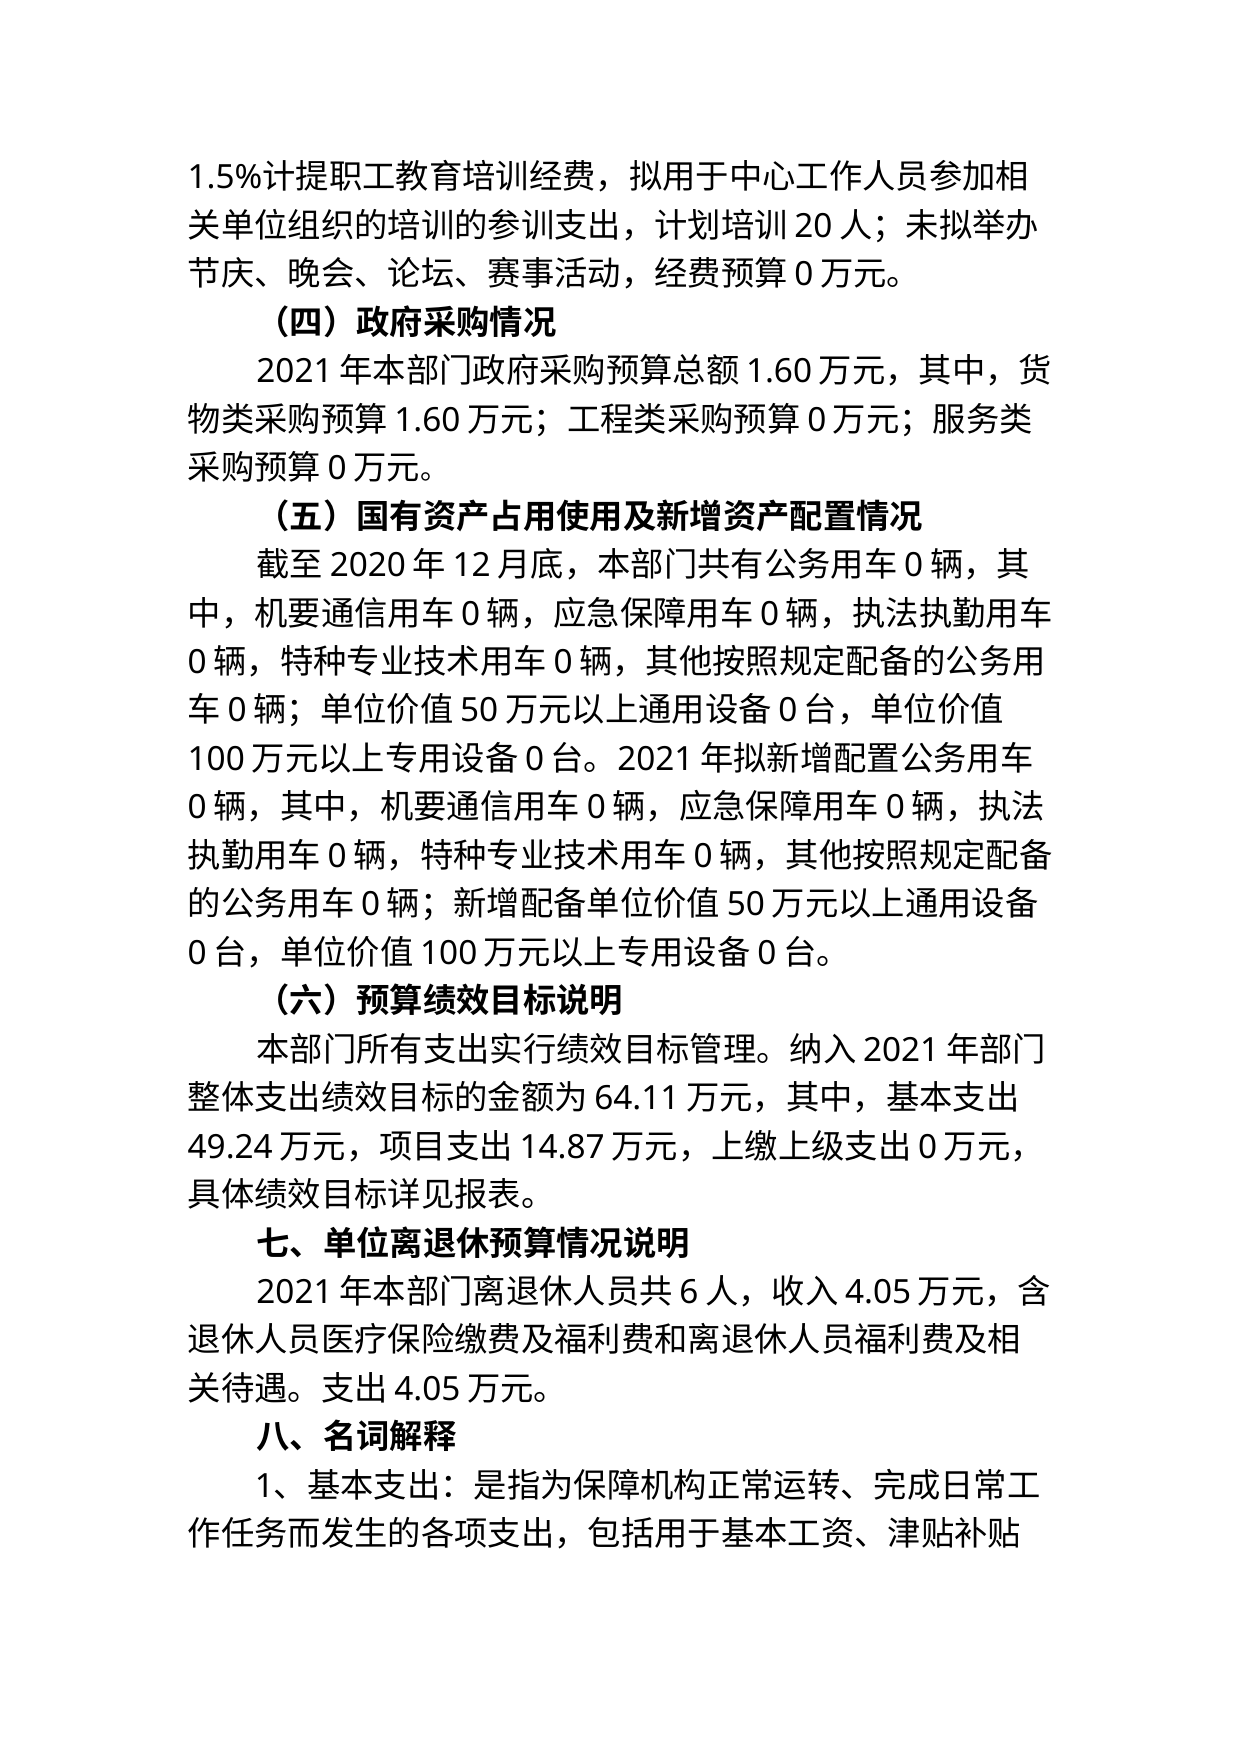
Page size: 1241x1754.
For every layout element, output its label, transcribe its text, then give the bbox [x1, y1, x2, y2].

text （六）预算绩效目标说明 [187, 974, 1053, 1022]
text 本部门所有支出实行绩效目标管理。纳入2021年部门整体支出绩效目标的金额为64.11万元，其中，基本支出49.24万元，项目支出14.87万元，上缴上级支出0万元，具体绩效目标详见报表。 [187, 1022, 1053, 1216]
text 2021年本部门政府采购预算总额1.60万元，其中，货物类采购预算1.60万元；工程类采购预算0万元；服务类采购预算0万元。 [187, 344, 1053, 489]
text 2021年本部门离退休人员共6人，收入4.05万元，含退休人员医疗保险缴费及福利费和离退休人员福利费及相关待遇。支出4.05万元。 [187, 1265, 1053, 1410]
text （四）政府采购情况 [187, 296, 1053, 344]
text 八、名词解释 [187, 1410, 1053, 1458]
text （五）国有资产占用使用及新增资产配置情况 [187, 489, 1053, 538]
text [187, 150, 1053, 295]
text 截至2020年12月底，本部门共有公务用车0辆，其中，机要通信用车0辆，应急保障用车0辆，执法执勤用车0辆，特种专业技术用车0辆，其他按照规定配备的公务用车0辆；单位价值50万元以上通用设备0台，单位价值100万元以上专用设备0台。2021年拟新增配置公务用车0辆，其中，机要通信用车0辆，应急保障用车0辆，执法执勤用车0辆，特种专业技术用车0辆，其他按照规定配备的公务用车0辆；新增配备单位价值50万元以上通用设备0台，单位价值100万元以上专用设备0台。 [187, 538, 1053, 974]
text 七、单位离退休预算情况说明 [187, 1216, 1053, 1264]
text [187, 1458, 1053, 1555]
